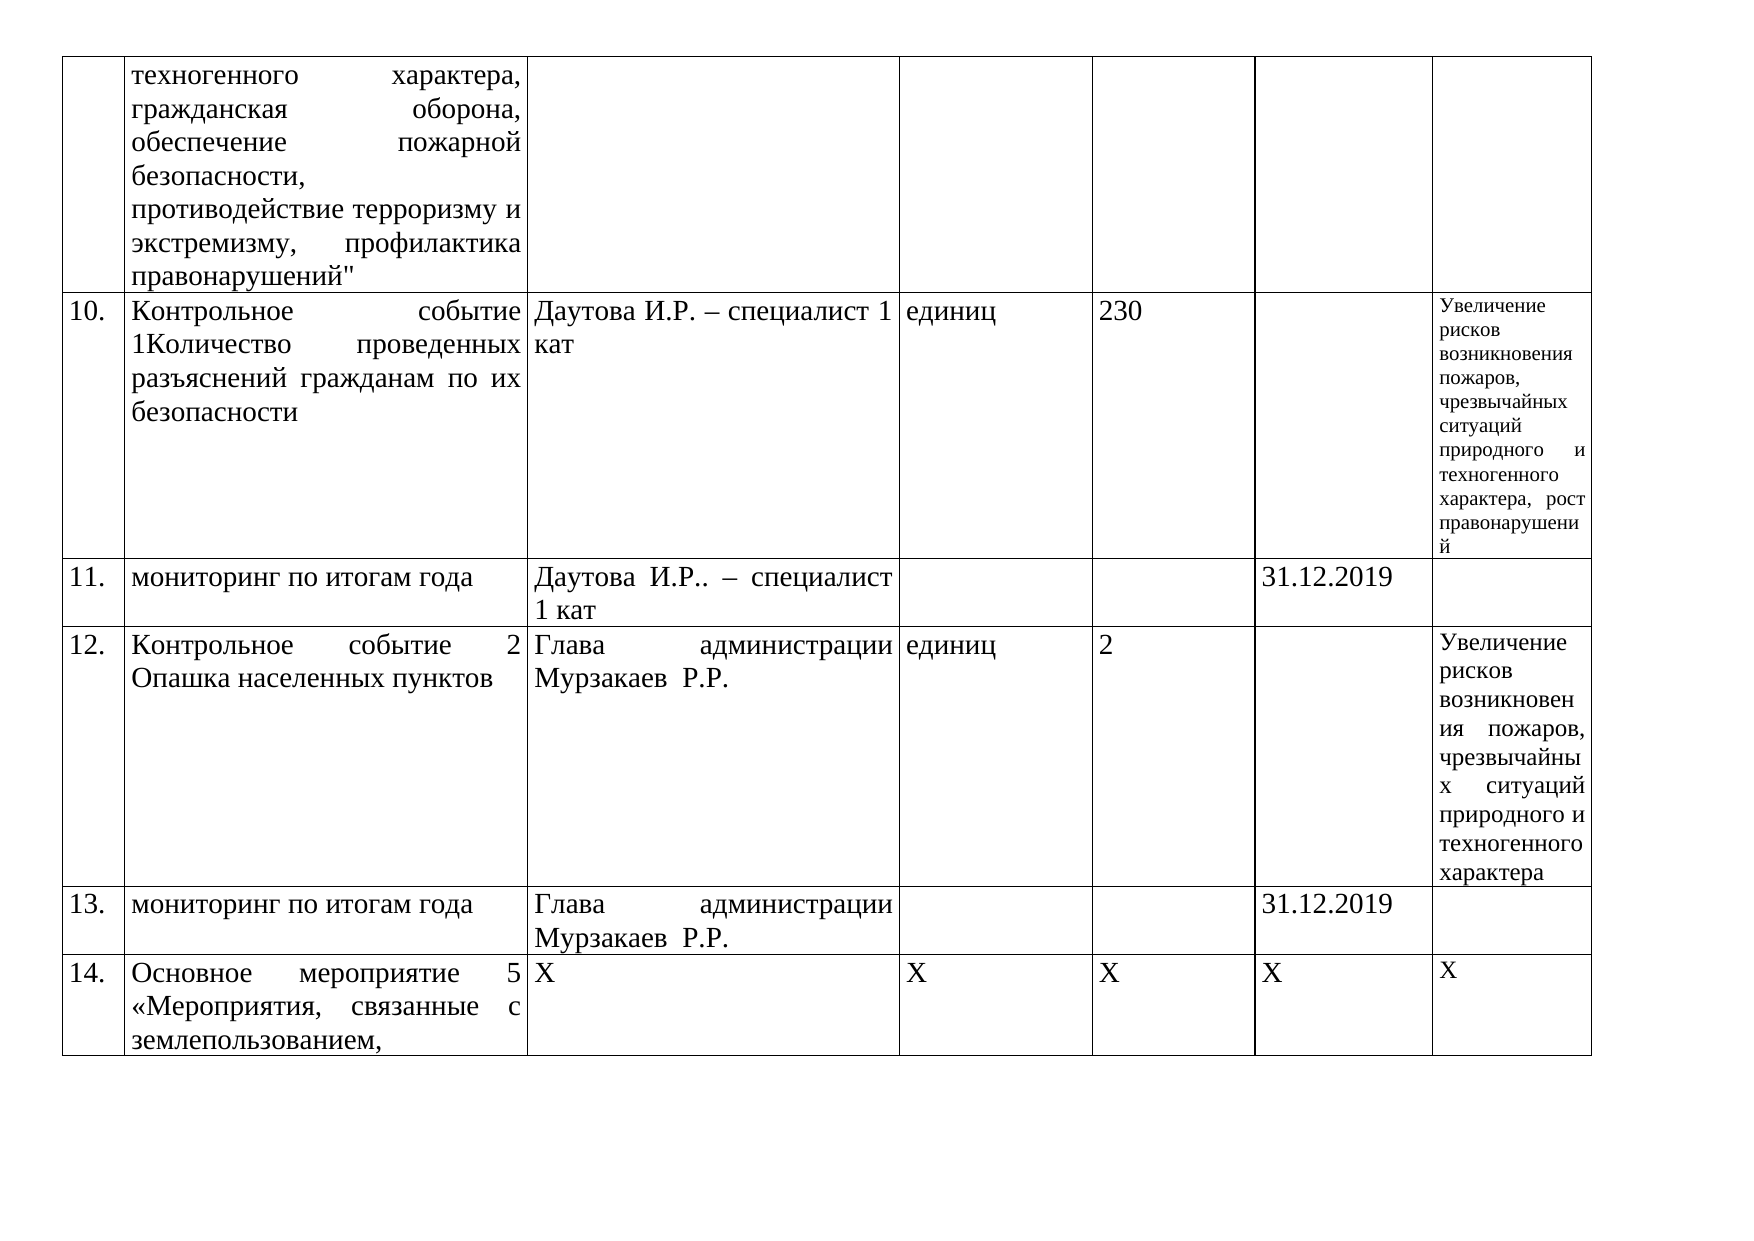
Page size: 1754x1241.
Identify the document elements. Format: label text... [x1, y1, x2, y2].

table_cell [125, 57, 527, 292]
table_cell 12. [63, 627, 124, 886]
table_cell единиц [900, 293, 1092, 558]
table_cell X [528, 955, 899, 1055]
table_cell единиц [900, 627, 1092, 886]
table_cell X [1093, 57, 1254, 292]
table_cell 14. [63, 955, 124, 1055]
table_cell X [528, 57, 899, 292]
table_cell 11. [63, 559, 124, 626]
table_cell X [1093, 955, 1254, 1055]
table_cell 10. [63, 293, 124, 558]
table_cell [900, 887, 1092, 954]
table_cell Контрольное событие 2 Опашка населенных пунктов [125, 627, 527, 886]
table_cell [900, 559, 1092, 626]
table_cell [1433, 887, 1591, 954]
table_cell [1433, 559, 1591, 626]
table_cell Увеличение рисков возникновения пожаров, чрезвычайных ситуаций природного и техногенного характера, рост правонарушений [1433, 293, 1591, 558]
table_cell [1093, 887, 1254, 954]
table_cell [125, 955, 527, 1055]
table_cell 230 [1093, 293, 1254, 558]
table_cell 13. [63, 887, 124, 954]
table_cell мониторинг по итогам года [125, 887, 527, 954]
table_cell X [900, 57, 1092, 292]
table_cell [1093, 559, 1254, 626]
table_cell 31.12.2019 [1256, 887, 1432, 954]
table_cell X [1256, 955, 1432, 1055]
table_cell X [1433, 57, 1591, 292]
table_cell X [1433, 955, 1591, 1055]
table_cell 2 [1093, 627, 1254, 886]
table_cell [1256, 627, 1432, 886]
table_cell Контрольное событие 1Количество проведенных разъяснений гражданам по их безопасности [125, 293, 527, 558]
table_cell Глава администрации Мурзакаев Р.Р. [528, 887, 899, 954]
table_cell 31.12.2019 [1256, 559, 1432, 626]
table_cell [1256, 293, 1432, 558]
table_cell X [1256, 57, 1432, 292]
table_cell Даутова И.Р.. – специалист 1 кат [528, 559, 899, 626]
table_cell мониторинг по итогам года [125, 559, 527, 626]
table_cell Глава администрации Мурзакаев Р.Р. [528, 627, 899, 886]
table_cell 9. [63, 57, 124, 292]
table_cell Даутова И.Р. – специалист 1 кат [528, 293, 899, 558]
table_cell X [900, 955, 1092, 1055]
table_cell Увеличение рисков возникновения пожаров, чрезвычайных ситуаций природного и техногенного характера [1433, 627, 1591, 886]
